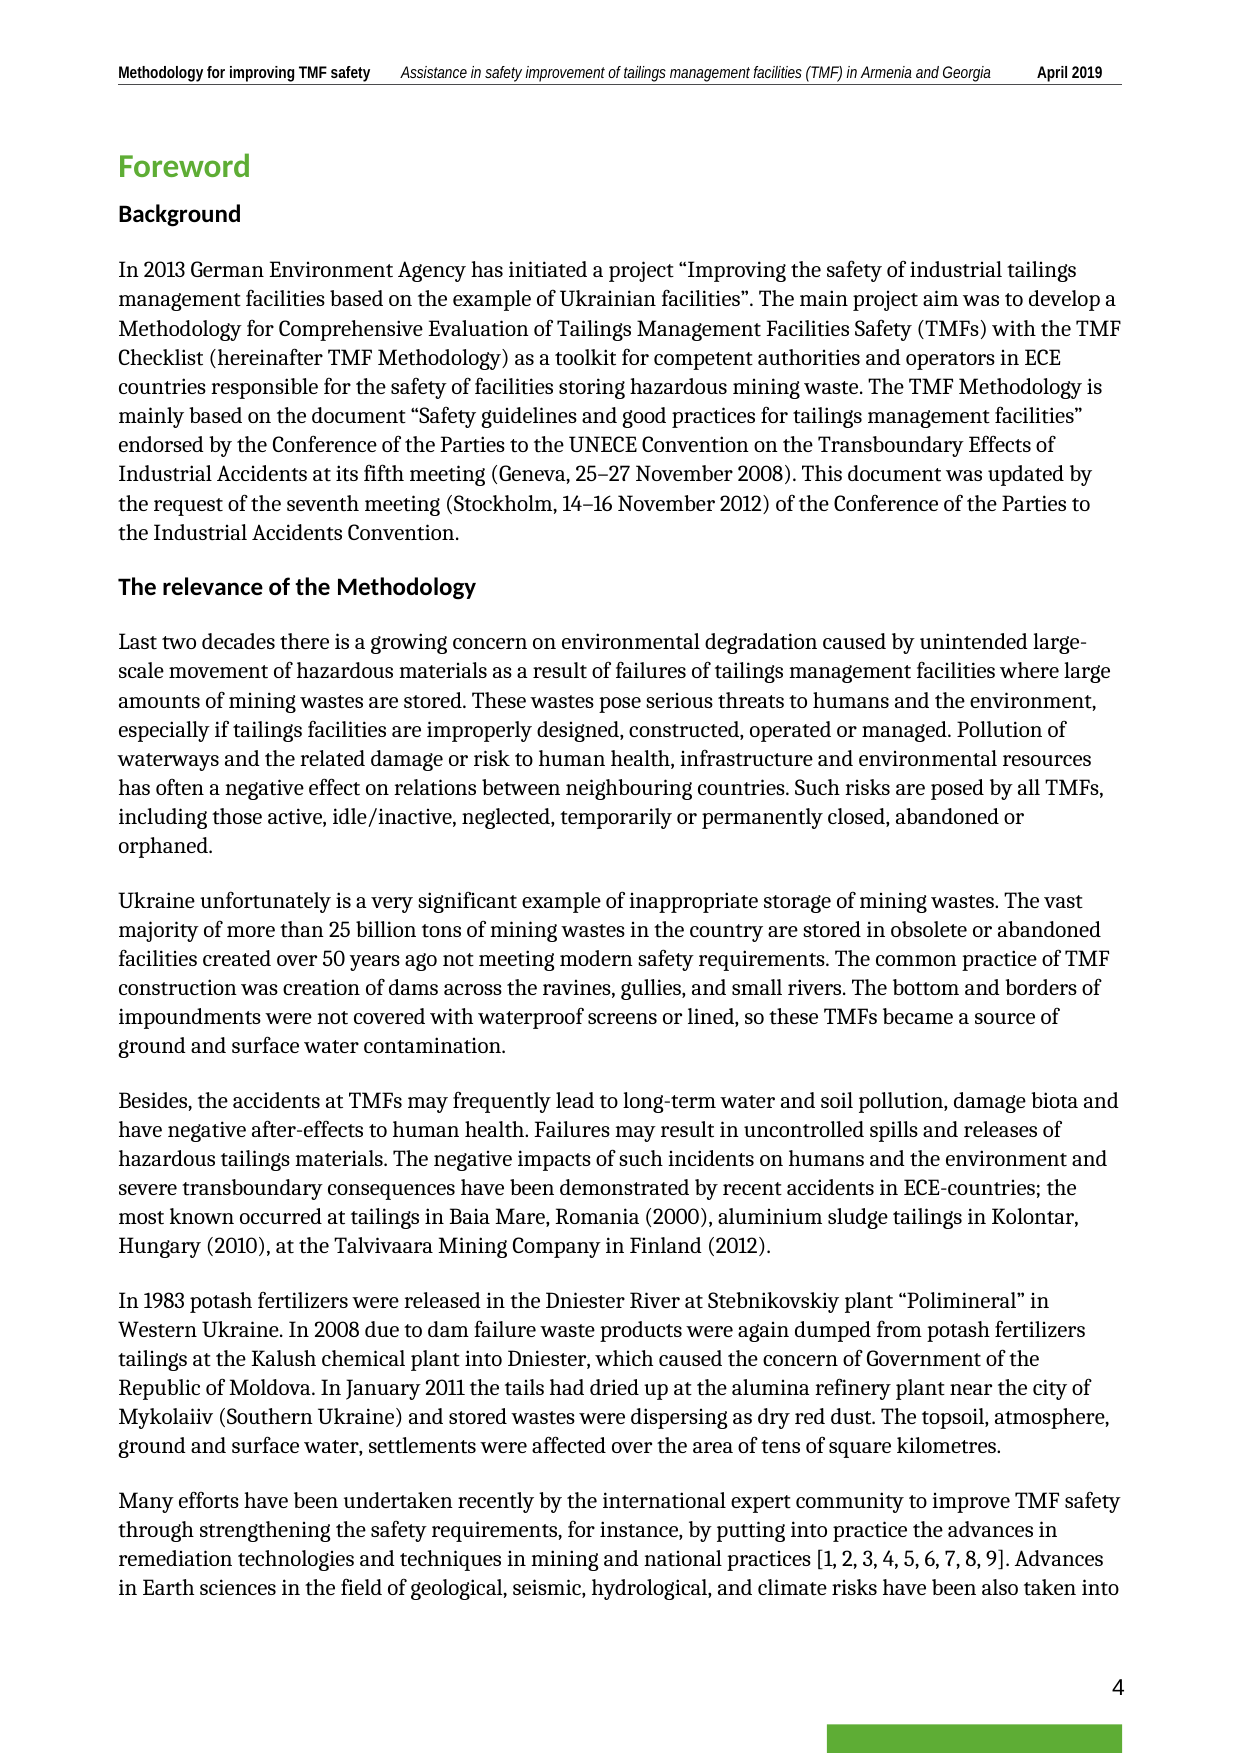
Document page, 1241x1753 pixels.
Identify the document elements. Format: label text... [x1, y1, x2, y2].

text The relevance of the Methodology [118, 571, 1122, 601]
text Foreword [118, 145, 1122, 186]
text Background [118, 199, 1122, 229]
text In 2013 German Environment Agency has initiated a project “Improving the safety of industrial tailings management facilities based on the example of Ukrainian facilities”. The main project aim was to develop a Methodology for Comprehensive Evaluation of Tailings Management Facilities Safety (TMFs) with the TMF Checklist (hereinafter TMF Methodology) as a toolkit for competent authorities and operators in ECE countries responsible for the safety of facilities storing hazardous mining waste. The TMF Methodology is mainly based on the document “Safety guidelines and good practices for tailings management facilities” endorsed by the Conference of the Parties to the UNECE Convention on the Transboundary Effects of Industrial Accidents at its fifth meeting (Geneva, 25–27 November 2008). This document was updated by the request of the seventh meeting (Stockholm, 14–16 November 2012) of the Conference of the Parties to the Industrial Accidents Convention. [118, 254, 1122, 546]
text Ukraine unfortunately is a very significant example of inappropriate storage of mining wastes. The vast majority of more than 25 billion tons of mining wastes in the country are stored in obsolete or abandoned facilities created over 50 years ago not meeting modern safety requirements. The common practice of TMF construction was creation of dams across the ravines, gullies, and small rivers. The bottom and borders of impoundments were not covered with waterproof screens or lined, so these TMFs became a source of ground and surface water contamination. [118, 885, 1122, 1060]
text In 1983 potash fertilizers were released in the Dniester River at Stebnikovskiy plant “Polimineral” in Western Ukraine. In 2008 due to dam failure waste products were again dumped from potash fertilizers tailings at the Kalush chemical plant into Dniester, which caused the concern of Government of the Republic of Moldova. In January 2011 the tails had dried up at the alumina refinery plant near the city of Mykolaiiv (Southern Ukraine) and stored wastes were dispersing as dry red dust. The topsoil, atmosphere, ground and surface water, settlements were affected over the area of tens of square kilometres. [118, 1285, 1122, 1460]
text Besides, the accidents at TMFs may frequently lead to long-term water and soil pollution, damage biota and have negative after-effects to human health. Failures may result in uncontrolled spills and releases of hazardous tailings materials. The negative impacts of such incidents on humans and the environment and severe transboundary consequences have been demonstrated by recent accidents in ECE-countries; the most known occurred at tailings in Baia Mare, Romania (2000), aluminium sludge tailings in Kolontar, Hungary (2010), at the Talvivaara Mining Company in Finland (2012). [118, 1085, 1122, 1260]
text Last two decades there is a growing concern on environmental degradation caused by unintended large-scale movement of hazardous materials as a result of failures of tailings management facilities where large amounts of mining wastes are stored. These wastes pose serious threats to humans and the environment, especially if tailings facilities are improperly designed, constructed, operated or managed. Pollution of waterways and the related damage or risk to human health, infrastructure and environmental resources has often a negative effect on relations between neighbouring countries. Such risks are posed by all TMFs, including those active, idle/inactive, neglected, temporarily or permanently closed, abandoned or orphaned. [118, 626, 1122, 860]
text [118, 1485, 1122, 1601]
